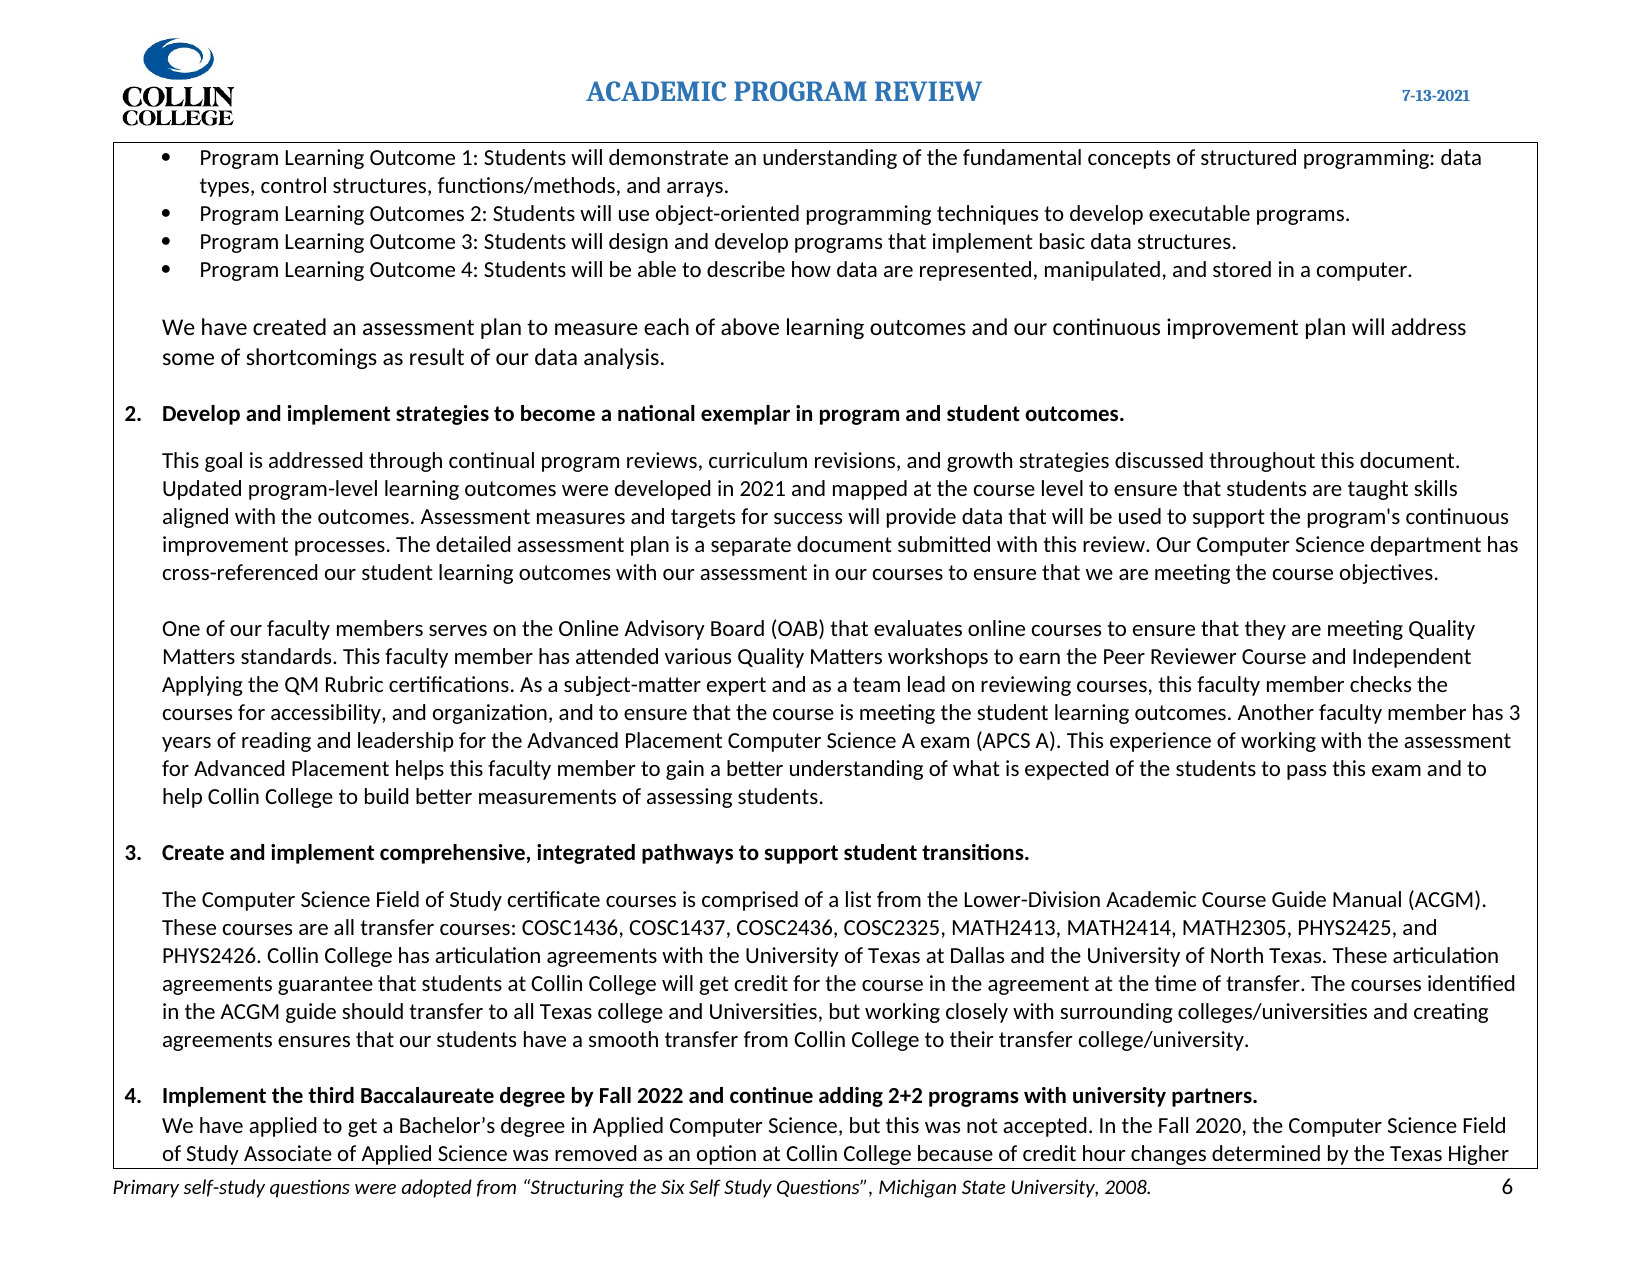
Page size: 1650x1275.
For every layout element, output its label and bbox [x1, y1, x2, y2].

picture [120, 34, 236, 128]
